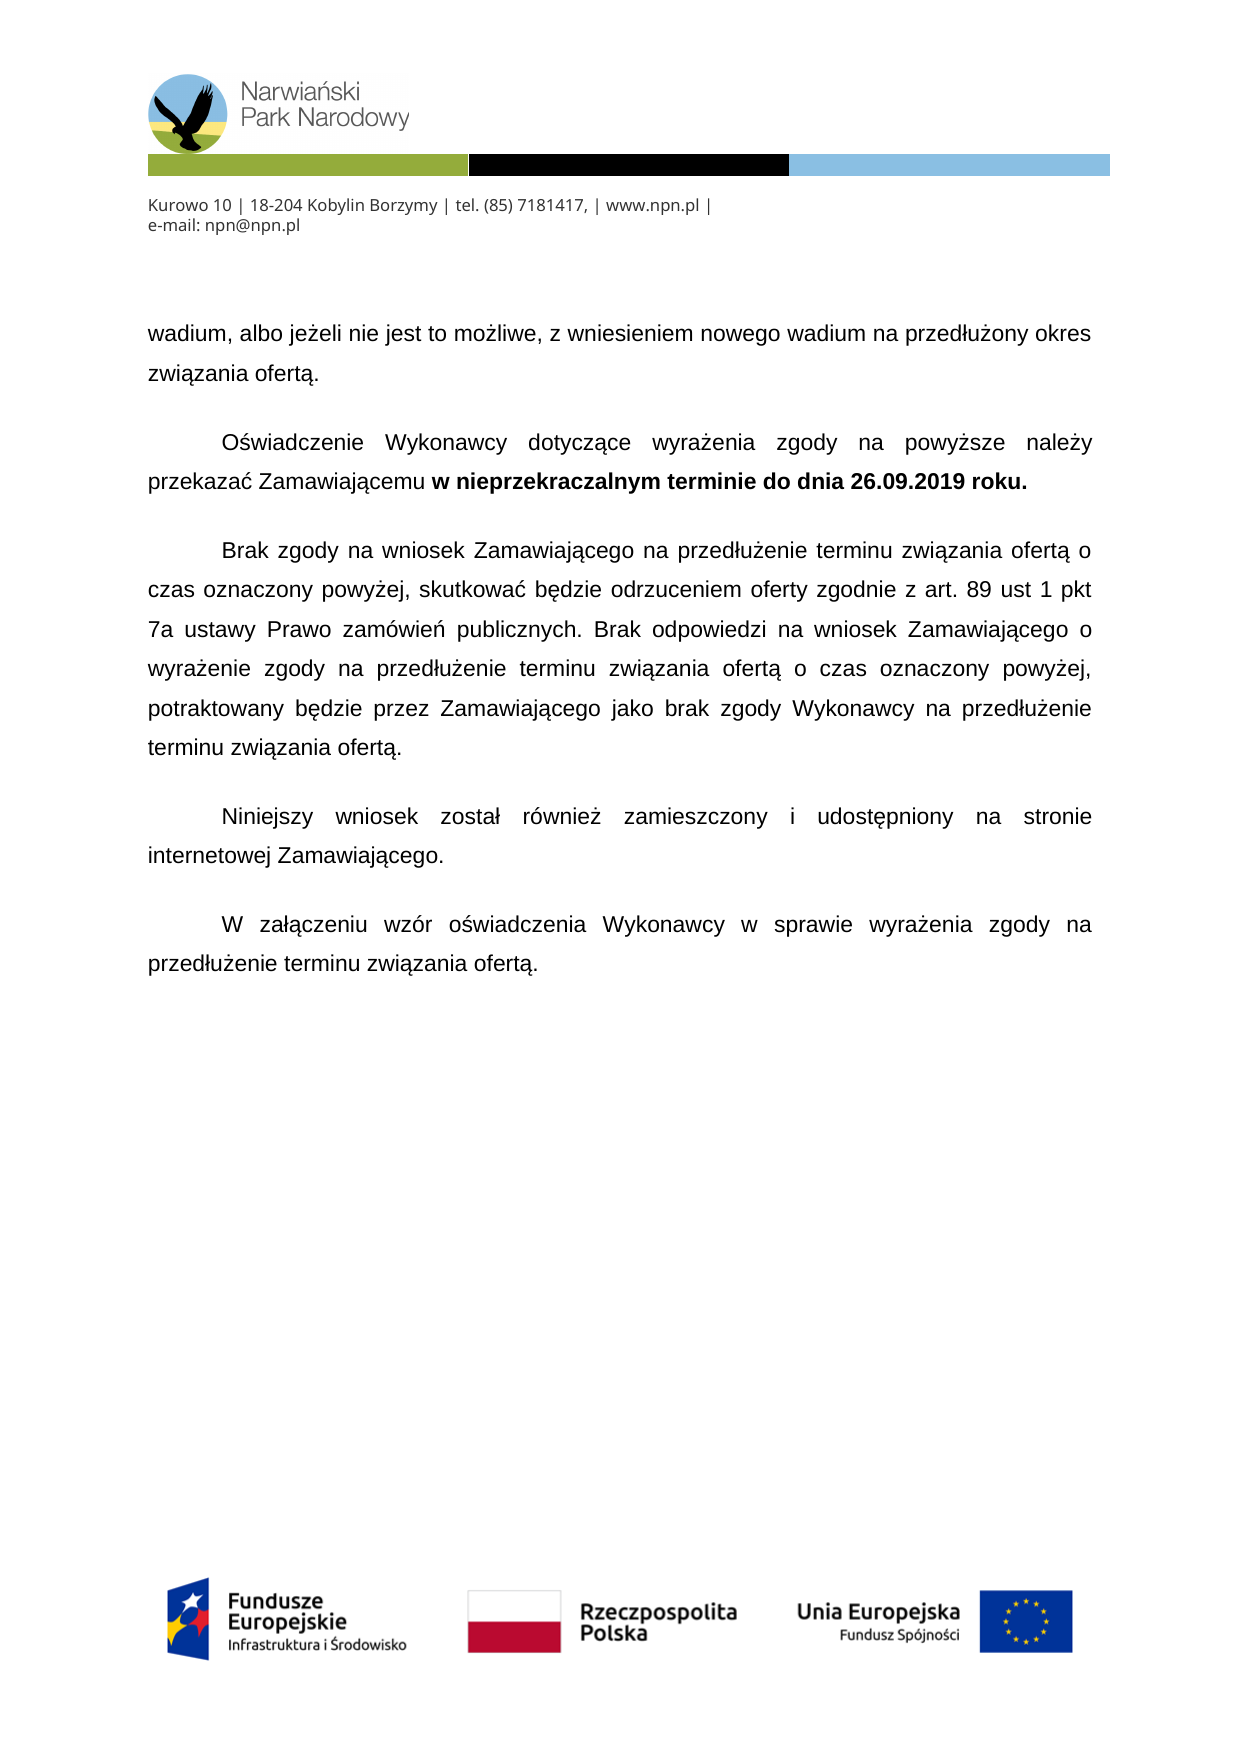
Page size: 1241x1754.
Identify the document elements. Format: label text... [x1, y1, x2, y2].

text wadium, albo jeżeli nie jest to możliwe, z wniesieniem nowego wadium na przedłużony okres związania ofertą. [148, 320, 1093, 386]
picture [147, 73, 409, 154]
text W załączeniu wzór oświadczenia Wykonawcy w sprawie wyrażenia zgody na przedłużenie terminu związania ofertą. [148, 911, 1093, 977]
text Oświadczenie Wykonawcy dotyczące wyrażenia zgody na powyższe należy przekazać Zamawiającemu w nieprzekraczalnym terminie do dnia 26.09.2019 roku. [148, 428, 1093, 494]
text Brak zgody na wniosek Zamawiającego na przedłużenie terminu związania ofertą o czas oznaczony powyżej, skutkować będzie odrzuceniem oferty zgodnie z art. 89 ust 1 pkt 7a ustawy Prawo zamówień publicznych. Brak odpowiedzi na wniosek Zamawiającego o wyrażenie zgody na przedłużenie terminu związania ofertą o czas oznaczony powyżej, potraktowany będzie przez Zamawiającego jako brak zgody Wykonawcy na przedłużenie terminu związania ofertą. [148, 537, 1093, 760]
picture [147, 1557, 1093, 1681]
text Niniejszy wniosek został również zamieszczony i udostępniony na stronie internetowej Zamawiającego. [148, 803, 1093, 868]
